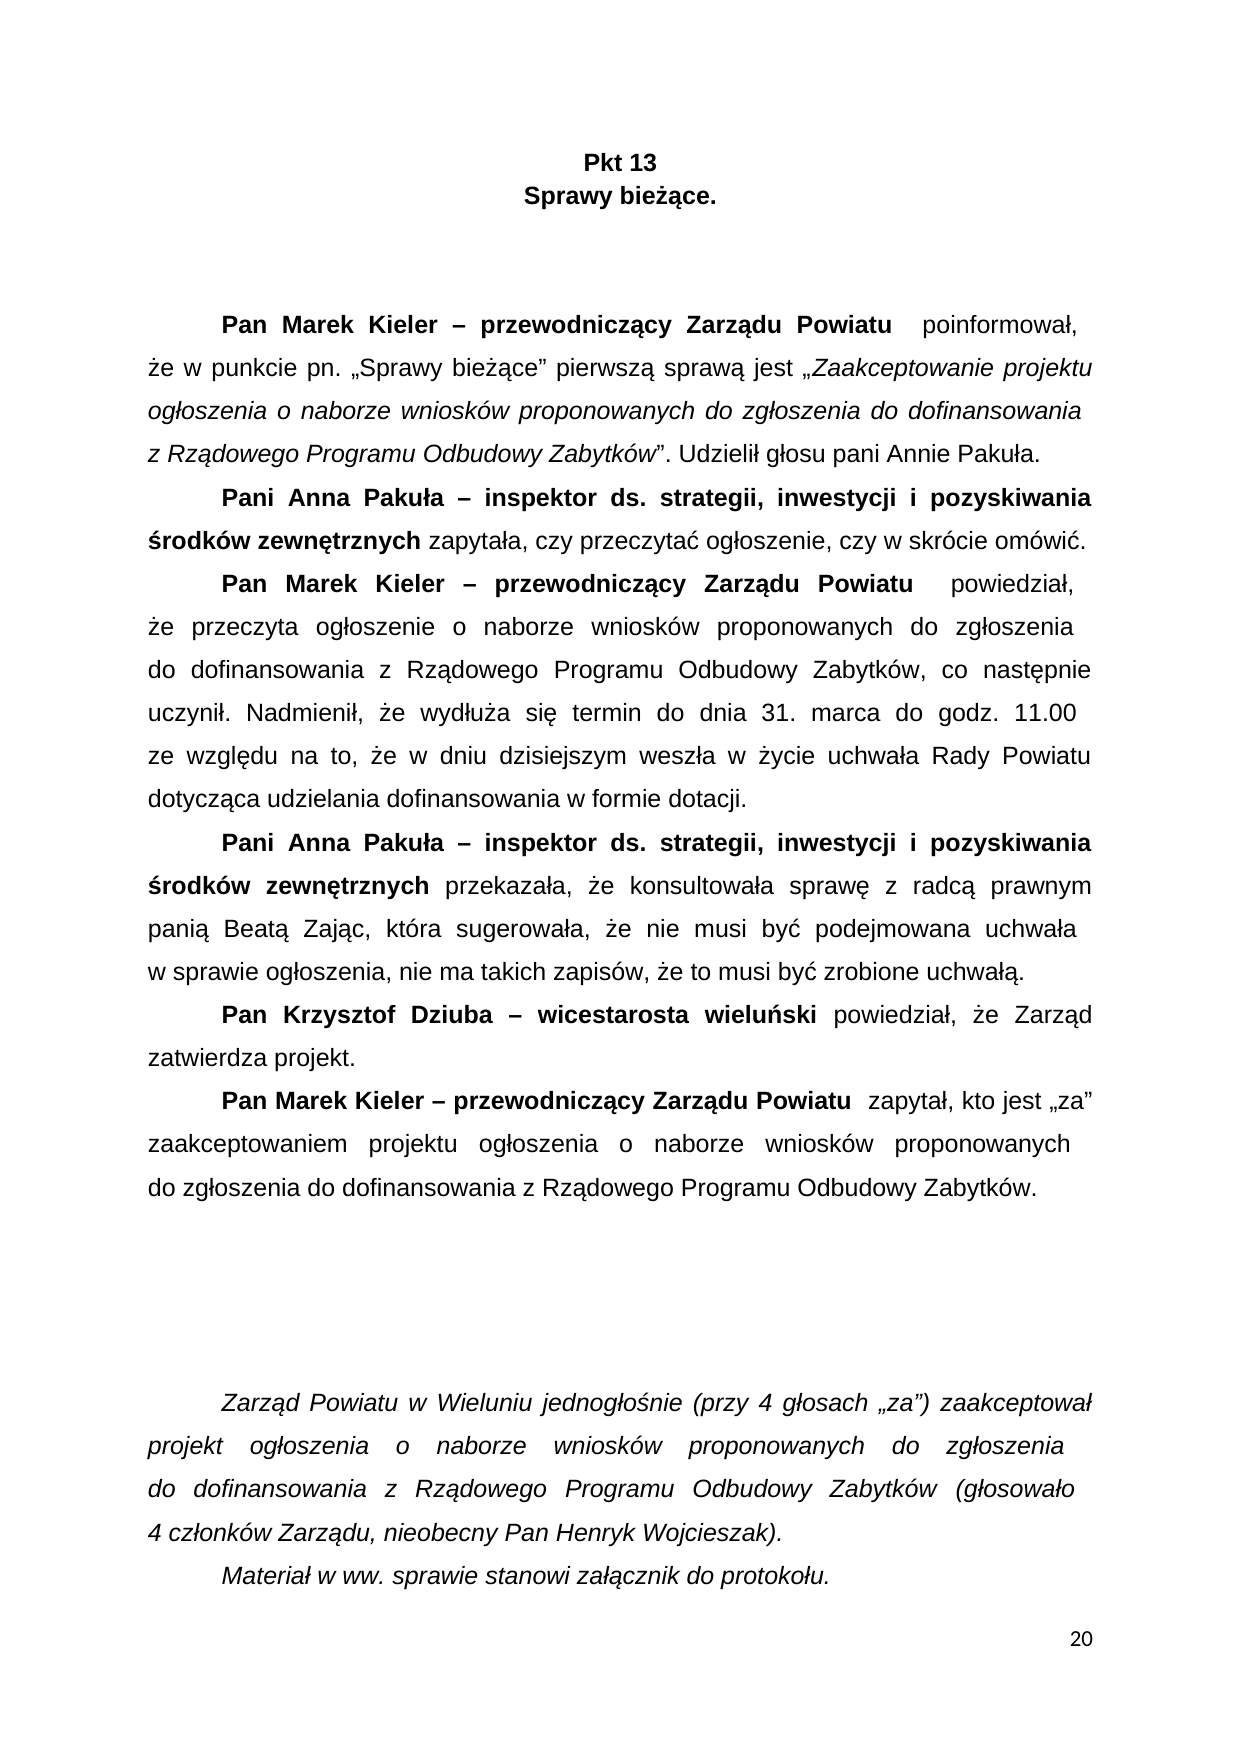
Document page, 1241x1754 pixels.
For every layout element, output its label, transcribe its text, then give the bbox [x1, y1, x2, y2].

text Pan Marek Kieler – przewodniczący Zarządu Powiatu powiedział, że przeczyta ogłoszenie o naborze wniosków proponowanych do zgłoszenia do dofinansowania z Rządowego Programu Odbudowy Zabytków, co następnie uczynił. Nadmienił, że wydłuża się termin do dnia 31. marca do godz. 11.00 ze względu na to, że w dniu dzisiejszym weszła w życie uchwała Rady Powiatu dotycząca udzielania dofinansowania w formie dotacji. [148, 569, 1093, 813]
text Sprawy bieżące. [148, 181, 1093, 209]
text Pani Anna Pakuła – inspektor ds. strategii, inwestycji i pozyskiwania środków zewnętrznych zapytała, czy przeczytać ogłoszenie, czy w skrócie omówić. [148, 482, 1093, 554]
text Pani Anna Pakuła – inspektor ds. strategii, inwestycji i pozyskiwania środków zewnętrznych przekazała, że konsultowała sprawę z radcą prawnym panią Beatą Zając, która sugerowała, że nie musi być podejmowana uchwała w sprawie ogłoszenia, nie ma takich zapisów, że to musi być zrobione uchwałą. [148, 827, 1093, 986]
text Pan Marek Kieler – przewodniczący Zarządu Powiatu zapytał, kto jest „za” zaakceptowaniem projektu ogłoszenia o naborze wniosków proponowanych do zgłoszenia do dofinansowania z Rządowego Programu Odbudowy Zabytków. [148, 1086, 1093, 1201]
subtitle Pkt 13 [148, 148, 1093, 176]
text Pan Marek Kieler – przewodniczący Zarządu Powiatu poinformował, że w punkcie pn. „Sprawy bieżące” pierwszą sprawą jest „Zaakceptowanie projektu ogłoszenia o naborze wniosków proponowanych do zgłoszenia do dofinansowania z Rządowego Programu Odbudowy Zabytków”. Udzielił głosu pani Annie Pakuła. [148, 310, 1093, 468]
text Pan Krzysztof Dziuba – wicestarosta wieluński powiedział, że Zarząd zatwierdza projekt. [148, 1000, 1093, 1072]
text Zarząd Powiatu w Wieluniu jednogłośnie (przy 4 głosach „za”) zaakceptował projekt ogłoszenia o naborze wniosków proponowanych do zgłoszenia do dofinansowania z Rządowego Programu Odbudowy Zabytków (głosowało 4 członków Zarządu, nieobecny Pan Henryk Wojcieszak). Materiał w ww. sprawie stanowi załącznik do protokołu. [148, 1388, 1093, 1589]
